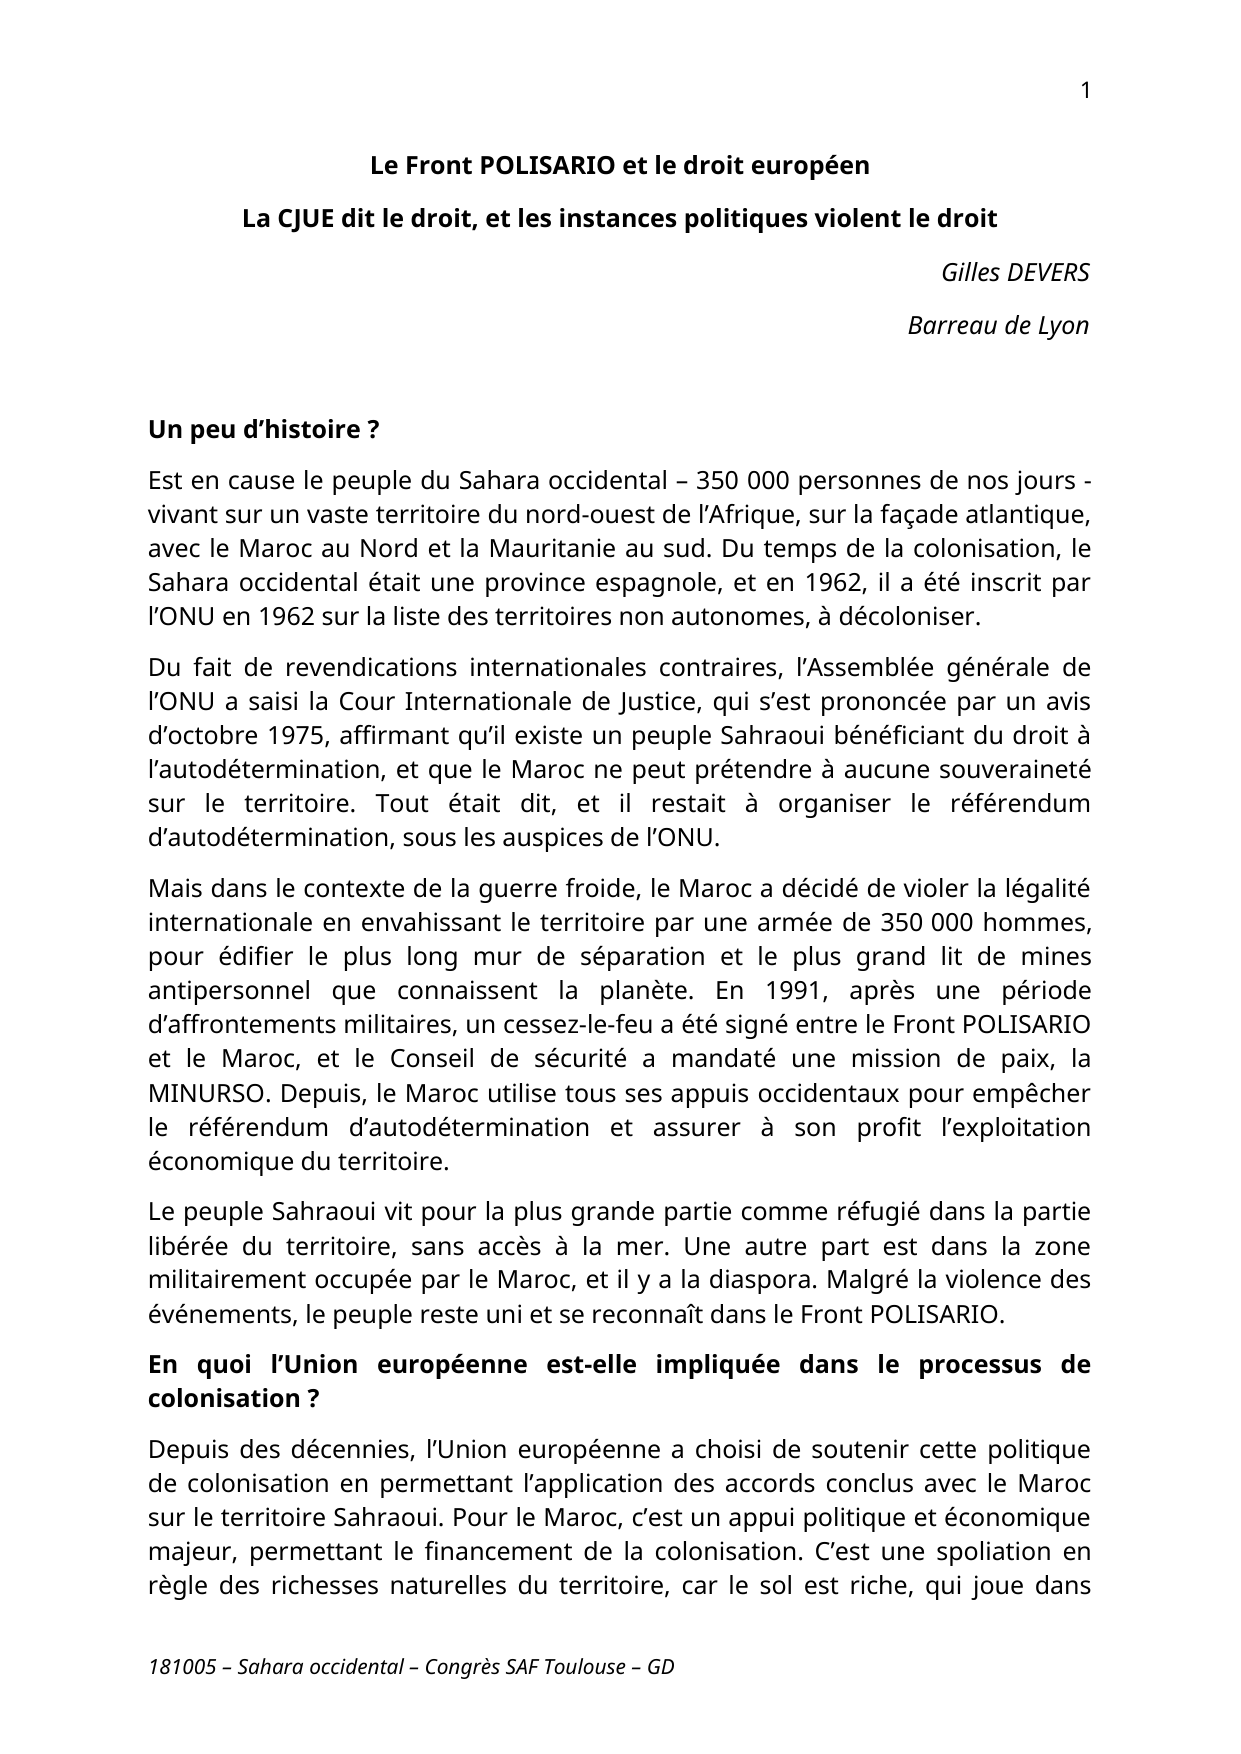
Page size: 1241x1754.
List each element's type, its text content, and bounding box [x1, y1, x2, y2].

text Gilles DEVERS [148, 254, 1093, 288]
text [148, 1432, 1093, 1602]
text Un peu d’histoire ? [148, 412, 1093, 446]
text Barreau de Lyon [148, 308, 1093, 342]
text En quoi l’Union européenne est-elle impliquée dans le processus de colonisation ? [148, 1347, 1093, 1415]
text Du fait de revendications internationales contraires, l’Assemblée générale de l’ONU a saisi la Cour Internationale de Justice, qui s’est prononcée par un avis d’octobre 1975, affirmant qu’il existe un peuple Sahraoui bénéficiant du droit à l’autodétermination, et que le Maroc ne peut prétendre à aucune souveraineté sur le territoire. Tout était dit, et il restait à organiser le référendum d’autodétermination, sous les auspices de l’ONU. [148, 650, 1093, 854]
text Est en cause le peuple du Sahara occidental – 350 000 personnes de nos jours - vivant sur un vaste territoire du nord-ouest de l’Afrique, sur la façade atlantique, avec le Maroc au Nord et la Mauritanie au sud. Du temps de la colonisation, le Sahara occidental était une province espagnole, et en 1962, il a été inscrit par l’ONU en 1962 sur la liste des territoires non autonomes, à décoloniser. [148, 463, 1093, 633]
text Le peuple Sahraoui vit pour la plus grande partie comme réfugié dans la partie libérée du territoire, sans accès à la mer. Une autre part est dans la zone militairement occupée par le Maroc, et il y a la diaspora. Malgré la violence des événements, le peuple reste uni et se reconnaît dans le Front POLISARIO. [148, 1194, 1093, 1330]
text Le Front POLISARIO et le droit européen [148, 148, 1093, 182]
text Mais dans le contexte de la guerre froide, le Maroc a décidé de violer la légalité internationale en envahissant le territoire par une armée de 350 000 hommes, pour édifier le plus long mur de séparation et le plus grand lit de mines antipersonnel que connaissent la planète. En 1991, après une période d’affrontements militaires, un cessez-le-feu a été signé entre le Front POLISARIO et le Maroc, et le Conseil de sécurité a mandaté une mission de paix, la MINURSO. Depuis, le Maroc utilise tous ses appuis occidentaux pour empêcher le référendum d’autodétermination et assurer à son profit l’exploitation économique du territoire. [148, 871, 1093, 1177]
text La CJUE dit le droit, et les instances politiques violent le droit [148, 201, 1093, 235]
